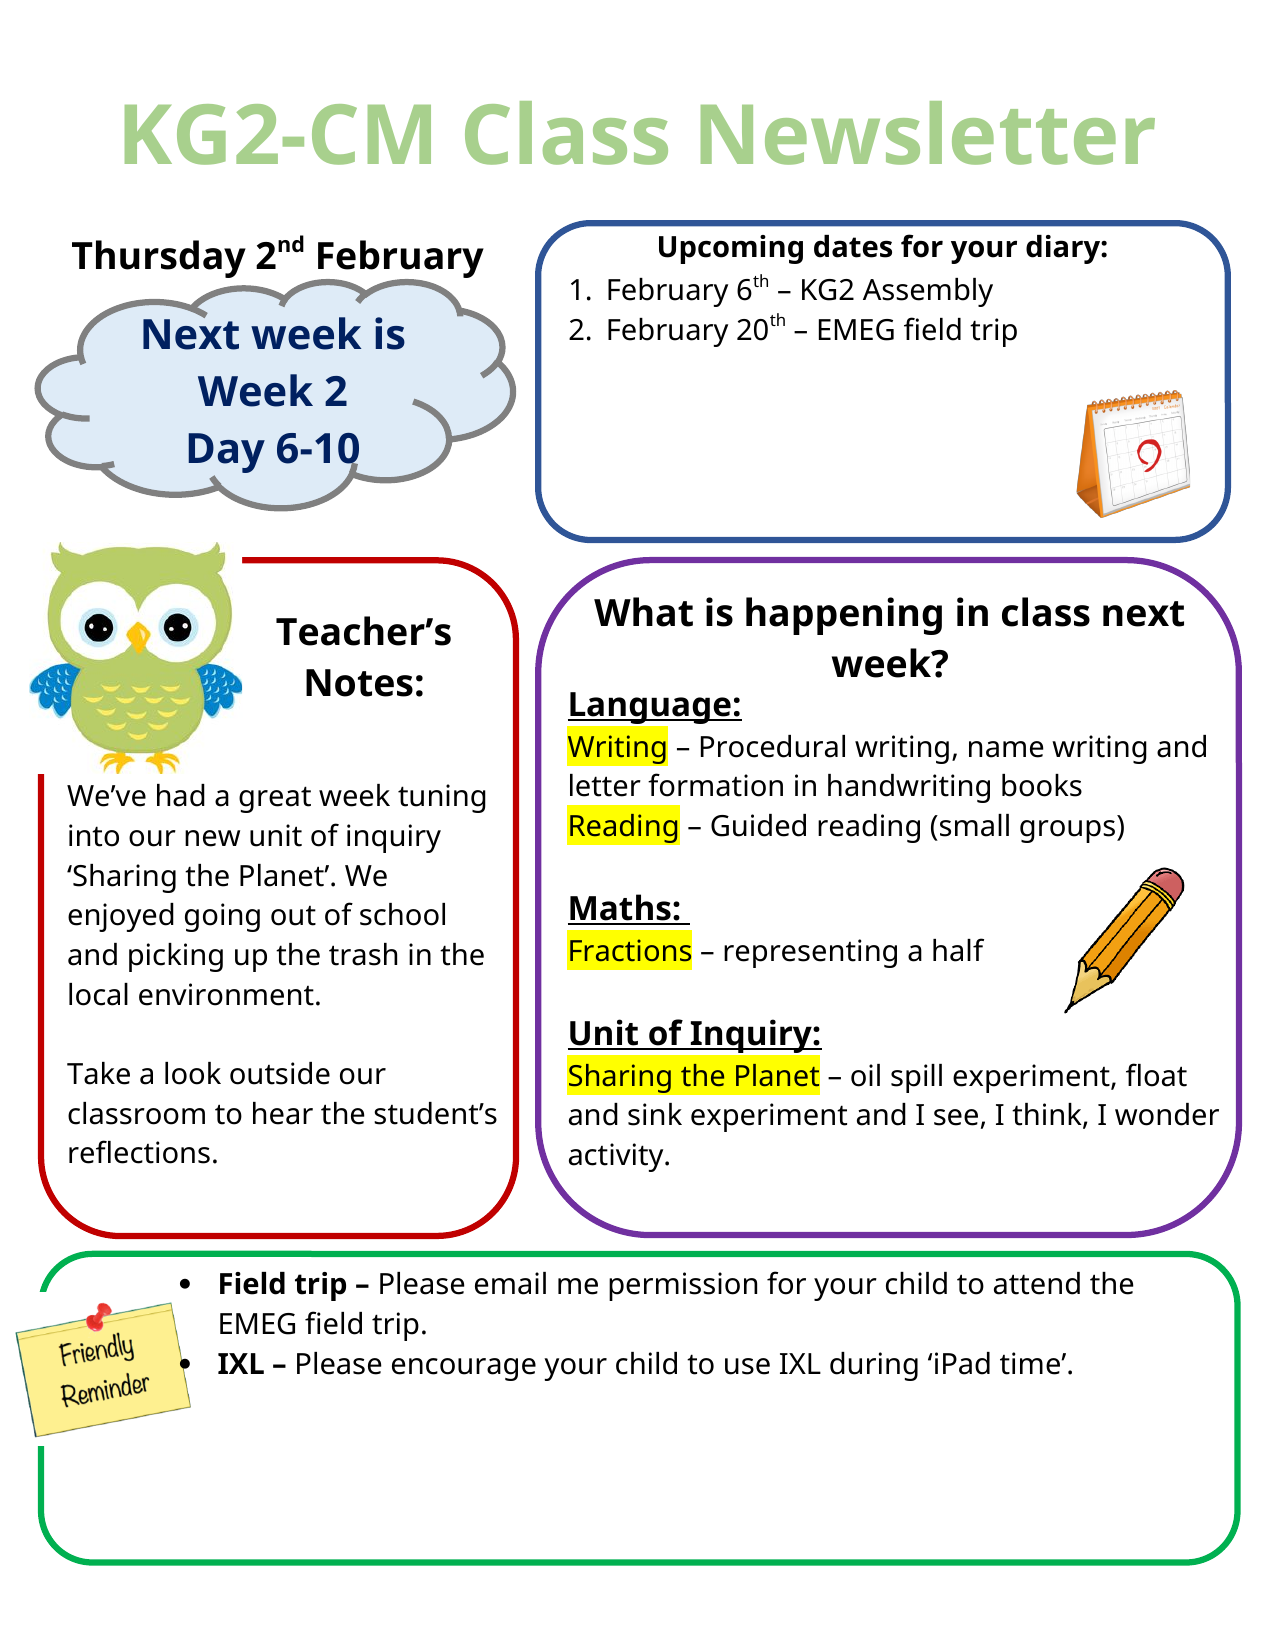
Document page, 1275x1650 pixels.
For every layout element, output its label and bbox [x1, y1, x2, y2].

picture [1076, 390, 1191, 518]
picture [29, 542, 243, 774]
picture [1052, 840, 1192, 1028]
picture [0, 1292, 203, 1446]
